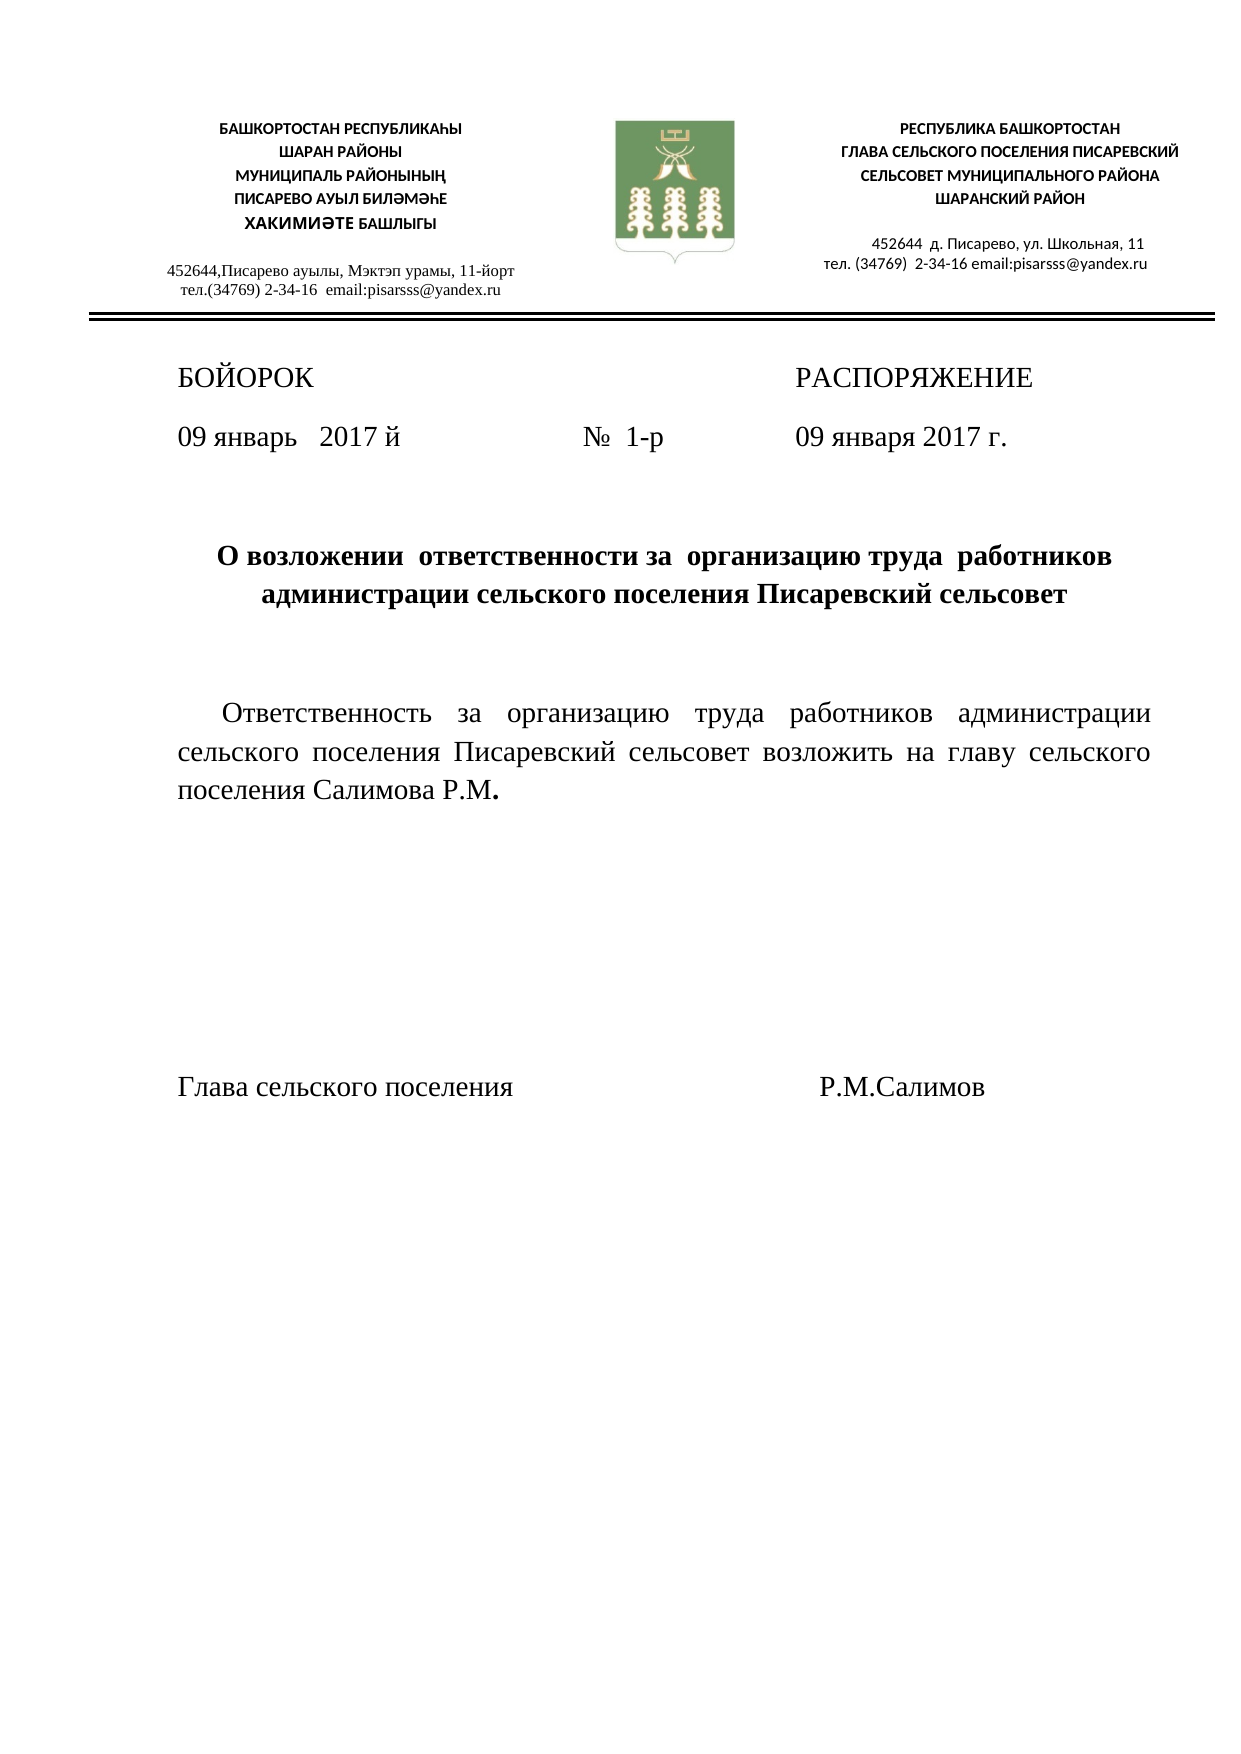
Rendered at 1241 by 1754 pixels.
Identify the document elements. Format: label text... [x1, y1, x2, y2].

table_header Башкортостан Республикаһы Шаран районы муниципаль районының писарево ауыл биләмәһе ХАКИМИӘТЕ БАШЛЫГЫ 452644,Писарево ауылы, Мэктэп урамы, 11-йорт тел.(34769) 2-34-16 email:pisarsss@yandex.ru [89, 118, 593, 312]
text О возложении ответственности за организацию труда работников администрации сельского поселения Писаревский сельсовет [177, 538, 1152, 610]
text Глава сельского поселения Р.М.Салимов [177, 1069, 1152, 1103]
picture [613, 118, 736, 265]
text БОЙОРОК РАСПОРЯЖЕНИЕ [177, 360, 1152, 393]
text Ответственность за организацию труда работников администрации сельского поселения Писаревский сельсовет возложить на главу сельского поселения Салимова Р.М. [177, 695, 1152, 806]
table_header [593, 118, 756, 312]
text 09 январь 2017 й № 1-р 09 января 2017 г. [177, 419, 1152, 453]
table_header РЕСПУБЛИКА БАШКОРТОСТАН ГЛАВА СЕЛЬСКОГО ПОСЕЛЕНИЯ ПИСАРЕВСКИЙ СЕЛЬСОВЕТ МУНИЦИПАЛЬНОГО РАЙОНА ШАРАНСКИЙ РАЙОН 452644 д. Писарево, ул. Школьная, 11 тел. (34769) 2-34-16 email:pisarsss@yandex.ru [756, 118, 1215, 312]
